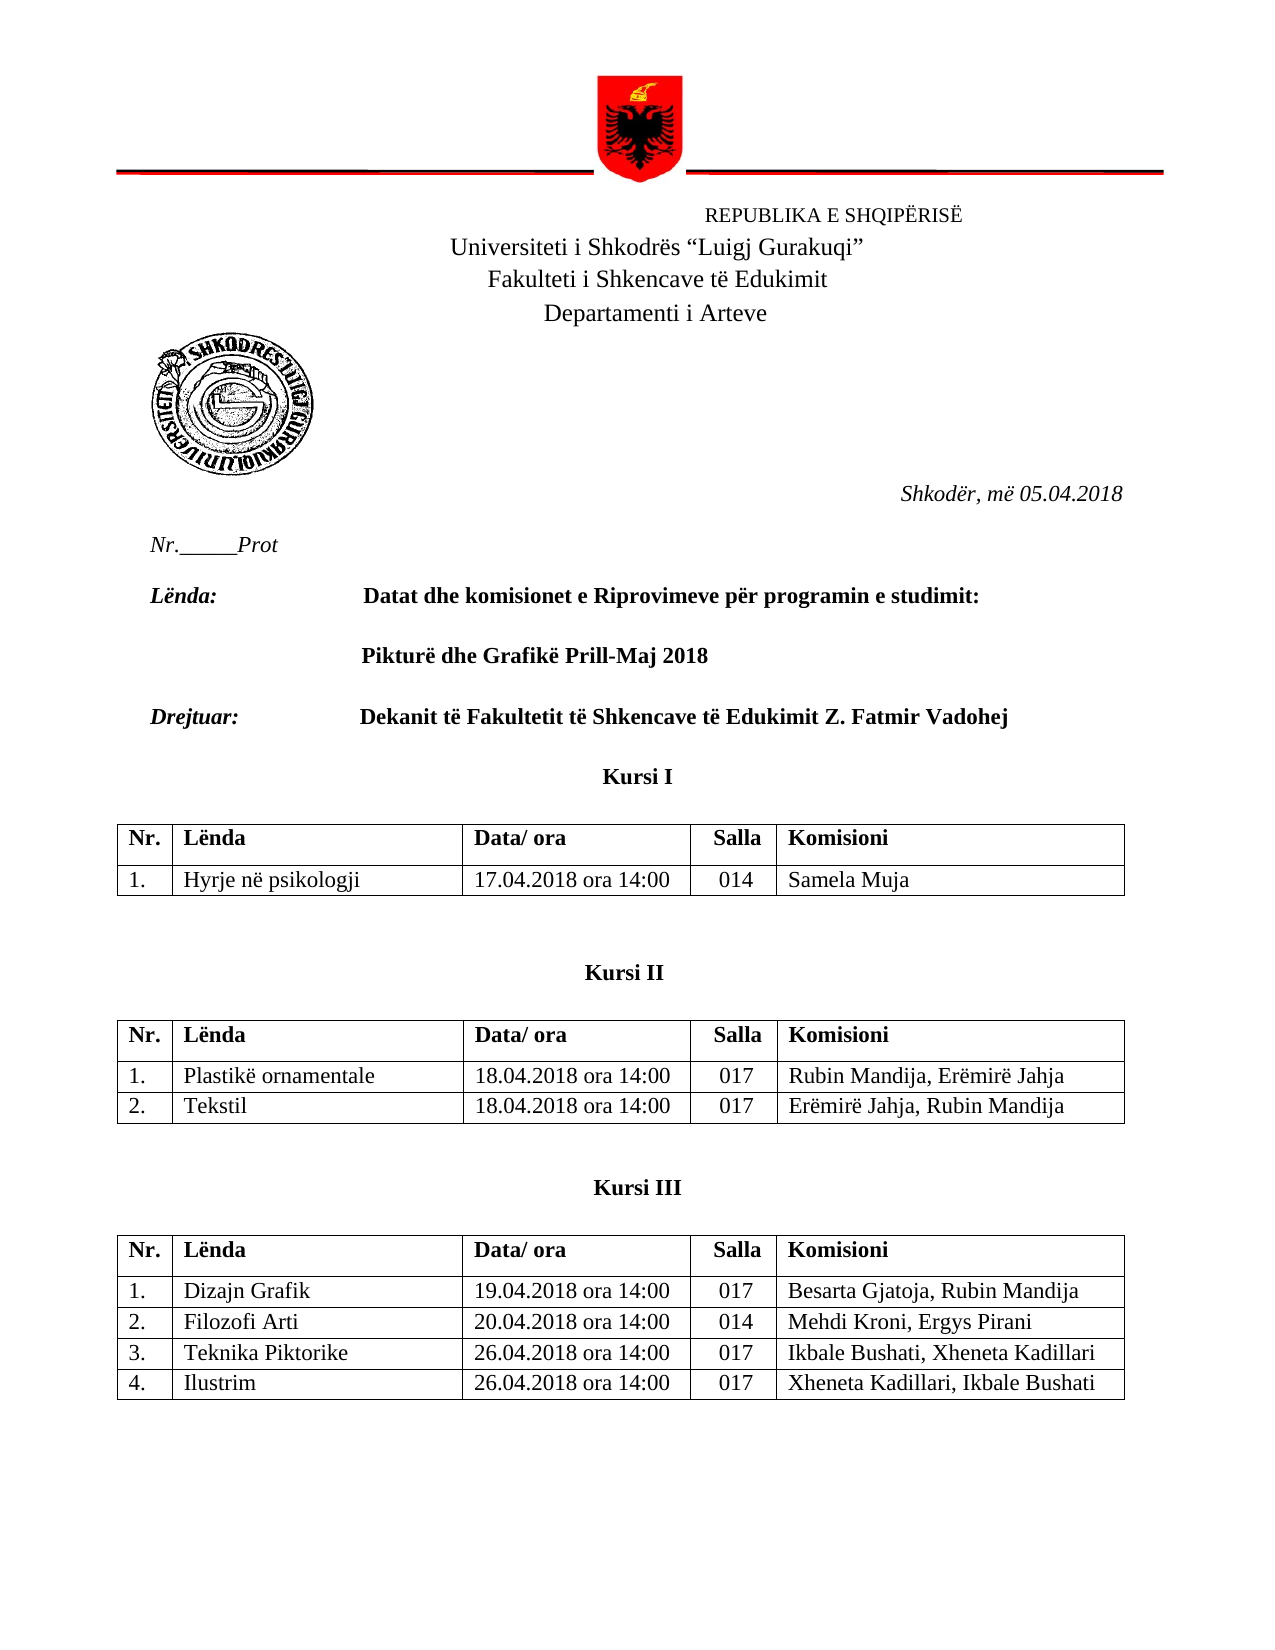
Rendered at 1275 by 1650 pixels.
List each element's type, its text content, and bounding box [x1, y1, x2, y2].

table_header Komisioni [777, 1236, 1124, 1276]
table_cell 017 [691, 1062, 777, 1092]
table_cell 014 [691, 1308, 776, 1338]
table_cell 1. [118, 1062, 172, 1092]
table_cell 19.04.2018 ora 14:00 [463, 1277, 690, 1307]
text REPUBLIKA E SHQIPËRISË [150, 203, 1125, 227]
table_cell Dizajn Grafik [173, 1277, 462, 1307]
table_cell 26.04.2018 ora 14:00 [463, 1370, 690, 1399]
table_cell Plastikë ornamentale [173, 1062, 463, 1092]
table_header Data/ ora [463, 1236, 690, 1276]
text Universiteti i Shkodrës “Luigj Gurakuqi” [375, 232, 1125, 260]
text Pikturë dhe Grafikë Prill-Maj 2018 [150, 642, 1125, 669]
picture [593, 149, 686, 174]
table_cell 3. [118, 1339, 172, 1368]
text Kursi II [150, 959, 1125, 986]
table_header Salla [691, 1236, 776, 1276]
text Kursi III [150, 1174, 1125, 1201]
table_cell Samela Muja [777, 866, 1124, 895]
table_cell 18.04.2018 ora 14:00 [464, 1062, 690, 1092]
text Drejtuar: Dekanit të Fakultetit të Shkencave të Edukimit Z. Fatmir Vadohej [150, 703, 1125, 729]
table_cell Ikbale Bushati, Xheneta Kadillari [777, 1339, 1124, 1368]
table_header Salla [691, 825, 776, 864]
table_header Nr. [118, 1236, 172, 1276]
text Fakulteti i Shkencave të Edukimit [375, 264, 1125, 293]
table_cell 1. [118, 866, 172, 895]
text Departamenti i Arteve [375, 298, 1125, 326]
table_cell 26.04.2018 ora 14:00 [463, 1339, 690, 1368]
table_cell Besarta Gjatoja, Rubin Mandija [777, 1277, 1124, 1307]
table_header Komisioni [778, 1021, 1124, 1061]
table_cell Mehdi Kroni, Ergys Pirani [777, 1308, 1124, 1338]
text Kursi I [150, 763, 1125, 789]
text Nr._____Prot [150, 531, 1125, 557]
table_header Nr. [118, 1021, 172, 1061]
picture [150, 330, 316, 476]
text Shkodër, më 05.04.2018 [150, 480, 1125, 506]
table_cell 4. [118, 1370, 172, 1399]
table_cell 2. [118, 1093, 172, 1122]
table_header Lënda [173, 1236, 462, 1276]
table_header Salla [691, 1021, 777, 1061]
table_cell 017 [691, 1277, 776, 1307]
table_cell 17.04.2018 ora 14:00 [463, 866, 690, 895]
table_cell Xheneta Kadillari, Ikbale Bushati [777, 1370, 1124, 1399]
table_cell 017 [691, 1339, 776, 1368]
table_header Nr. [118, 825, 172, 864]
table_cell Rubin Mandija, Erëmirë Jahja [778, 1062, 1124, 1092]
table_cell 2. [118, 1308, 172, 1338]
table_cell 20.04.2018 ora 14:00 [463, 1308, 690, 1338]
text Lënda: Datat dhe komisionet e Riprovimeve për programin e studimit: [150, 582, 1125, 608]
table_header Lënda [173, 825, 462, 864]
table_cell Erëmirë Jahja, Rubin Mandija [778, 1093, 1124, 1122]
table_header Komisioni [777, 825, 1124, 864]
table_cell Filozofi Arti [173, 1308, 462, 1338]
table_cell 014 [691, 866, 776, 895]
table_cell Teknika Piktorike [173, 1339, 462, 1368]
table_cell 017 [691, 1093, 777, 1122]
table_cell 18.04.2018 ora 14:00 [464, 1093, 690, 1122]
table_cell Hyrje në psikologji [173, 866, 462, 895]
table_cell Ilustrim [173, 1370, 462, 1399]
table_cell 017 [691, 1370, 776, 1399]
table_cell Tekstil [173, 1093, 463, 1122]
table_header Data/ ora [464, 1021, 690, 1061]
table_header Lënda [173, 1021, 463, 1061]
table_cell 1. [118, 1277, 172, 1307]
table_header Data/ ora [463, 825, 690, 864]
